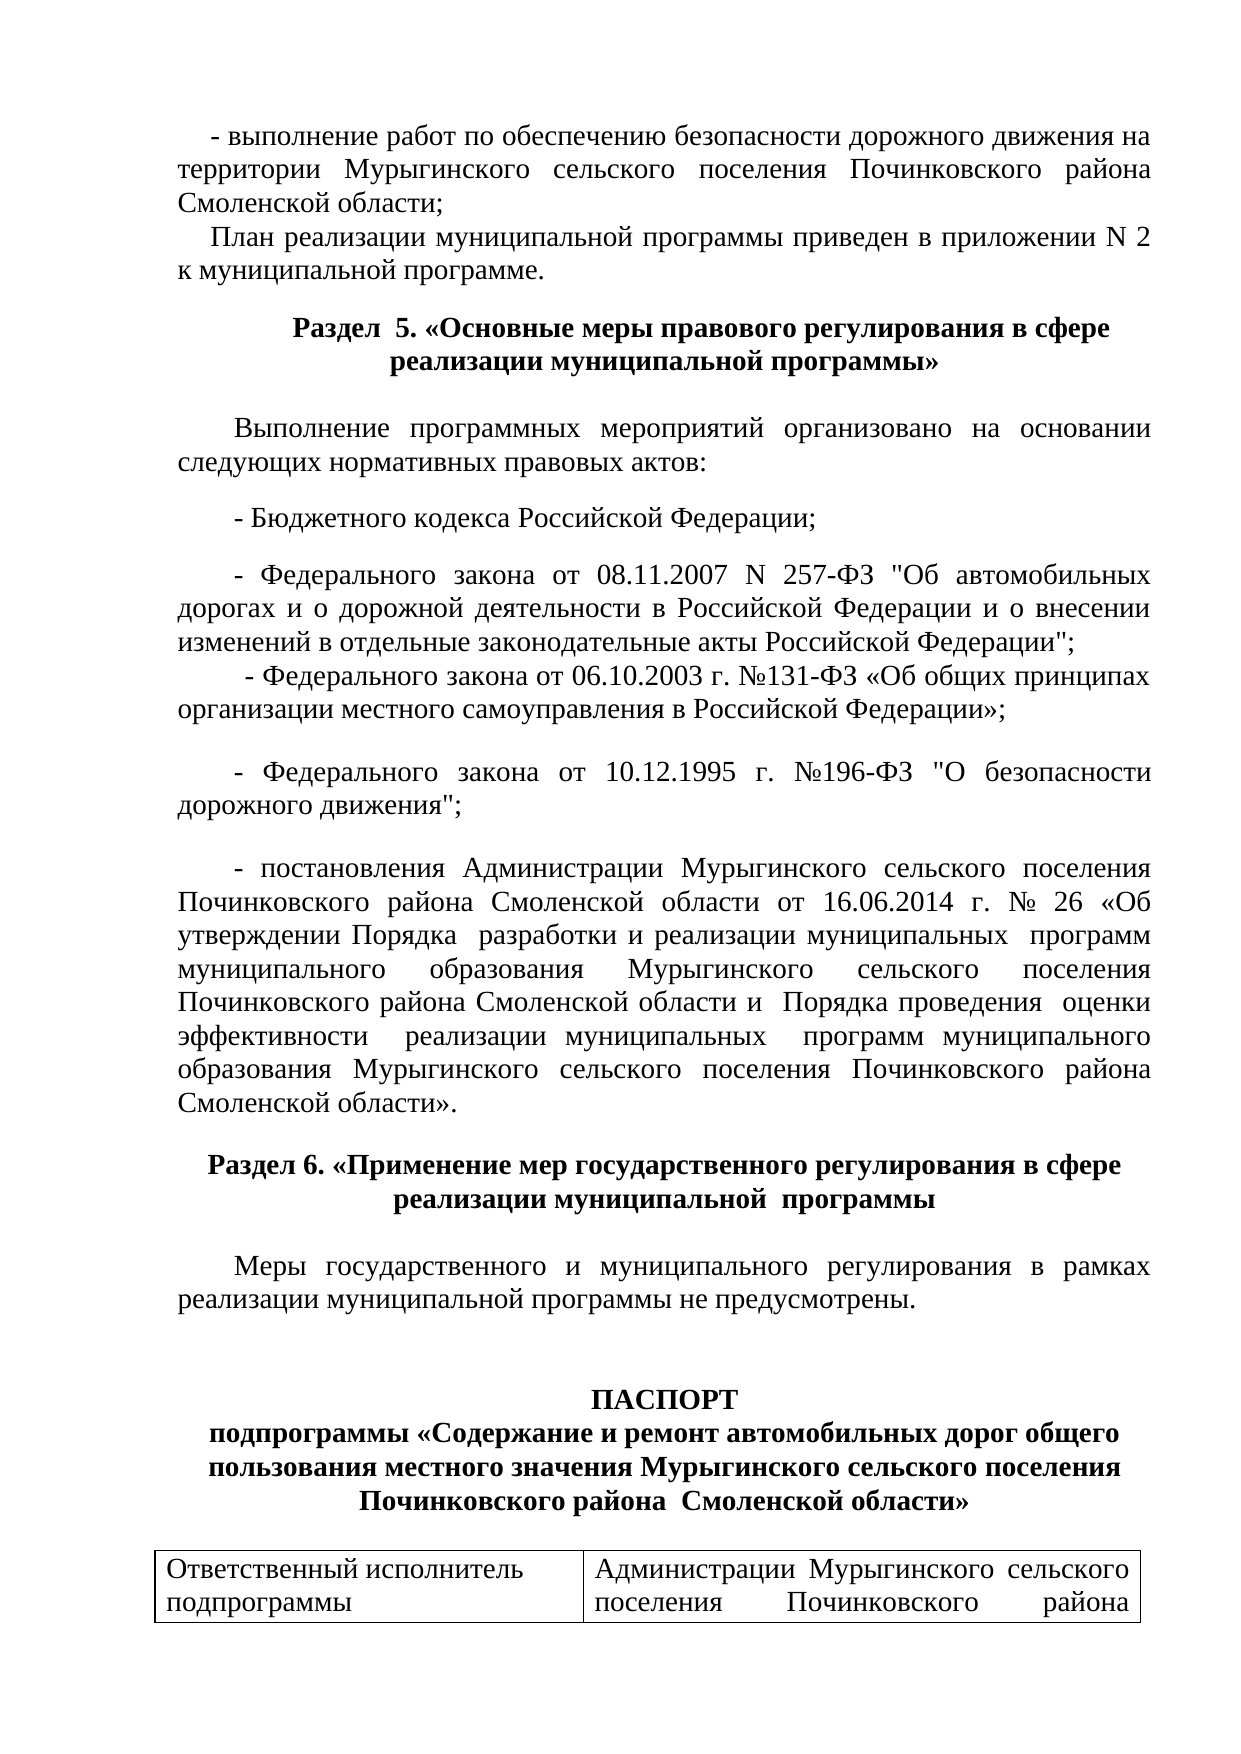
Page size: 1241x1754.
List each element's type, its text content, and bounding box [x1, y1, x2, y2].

text - Бюджетного кодекса Российской Федерации; [177, 501, 1152, 534]
text - постановления Администрации Мурыгинского сельского поселения Починковского района Смоленской области от 16.06.2014 г. № 26 «Об утверждении Порядка разработки и реализации муниципальных программ муниципального образования Мурыгинского сельского поселения Починковского района Смоленской области и Порядка проведения оценки эффективности реализации муниципальных программ муниципального образования Мурыгинского сельского поселения Починковского района Смоленской области». [177, 850, 1152, 1118]
text Выполнение программных мероприятий организовано на основании следующих нормативных правовых актов: [177, 411, 1152, 478]
text - Федерального закона от 08.11.2007 N 257-ФЗ "Об автомобильных дорогах и о дорожной деятельности в Российской Федерации и о внесении изменений в отдельные законодательные акты Российской Федерации"; [177, 557, 1152, 658]
text - выполнение работ по обеспечению безопасности дорожного движения на территории Мурыгинского сельского поселения Починковского района Смоленской области; [177, 118, 1152, 219]
text подпрограммы «Содержание и ремонт автомобильных дорог общего пользования местного значения Мурыгинского сельского поселения Починковского района Смоленской области» [177, 1416, 1152, 1516]
text - Федерального закона от 06.10.2003 г. №131-ФЗ «Об общих принципах организации местного самоуправления в Российской Федерации»; [177, 658, 1152, 725]
text - Федерального закона от 10.12.1995 г. №196-ФЗ "О безопасности дорожного движения"; [177, 754, 1152, 821]
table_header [156, 1551, 583, 1622]
text Раздел 6. «Применение мер государственного регулирования в сфере реализации муниципальной программы [177, 1147, 1152, 1214]
text План реализации муниципальной программы приведен в приложении N 2 к муниципальной программе. [177, 219, 1152, 286]
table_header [584, 1551, 1140, 1622]
text Меры государственного и муниципального регулирования в рамках реализации муниципальной программы не предусмотрены. [177, 1248, 1152, 1315]
text ПАСПОРТ [177, 1382, 1152, 1416]
text Раздел 5. «Основные меры правового регулирования в сфере реализации муниципальной программы» [177, 310, 1152, 377]
